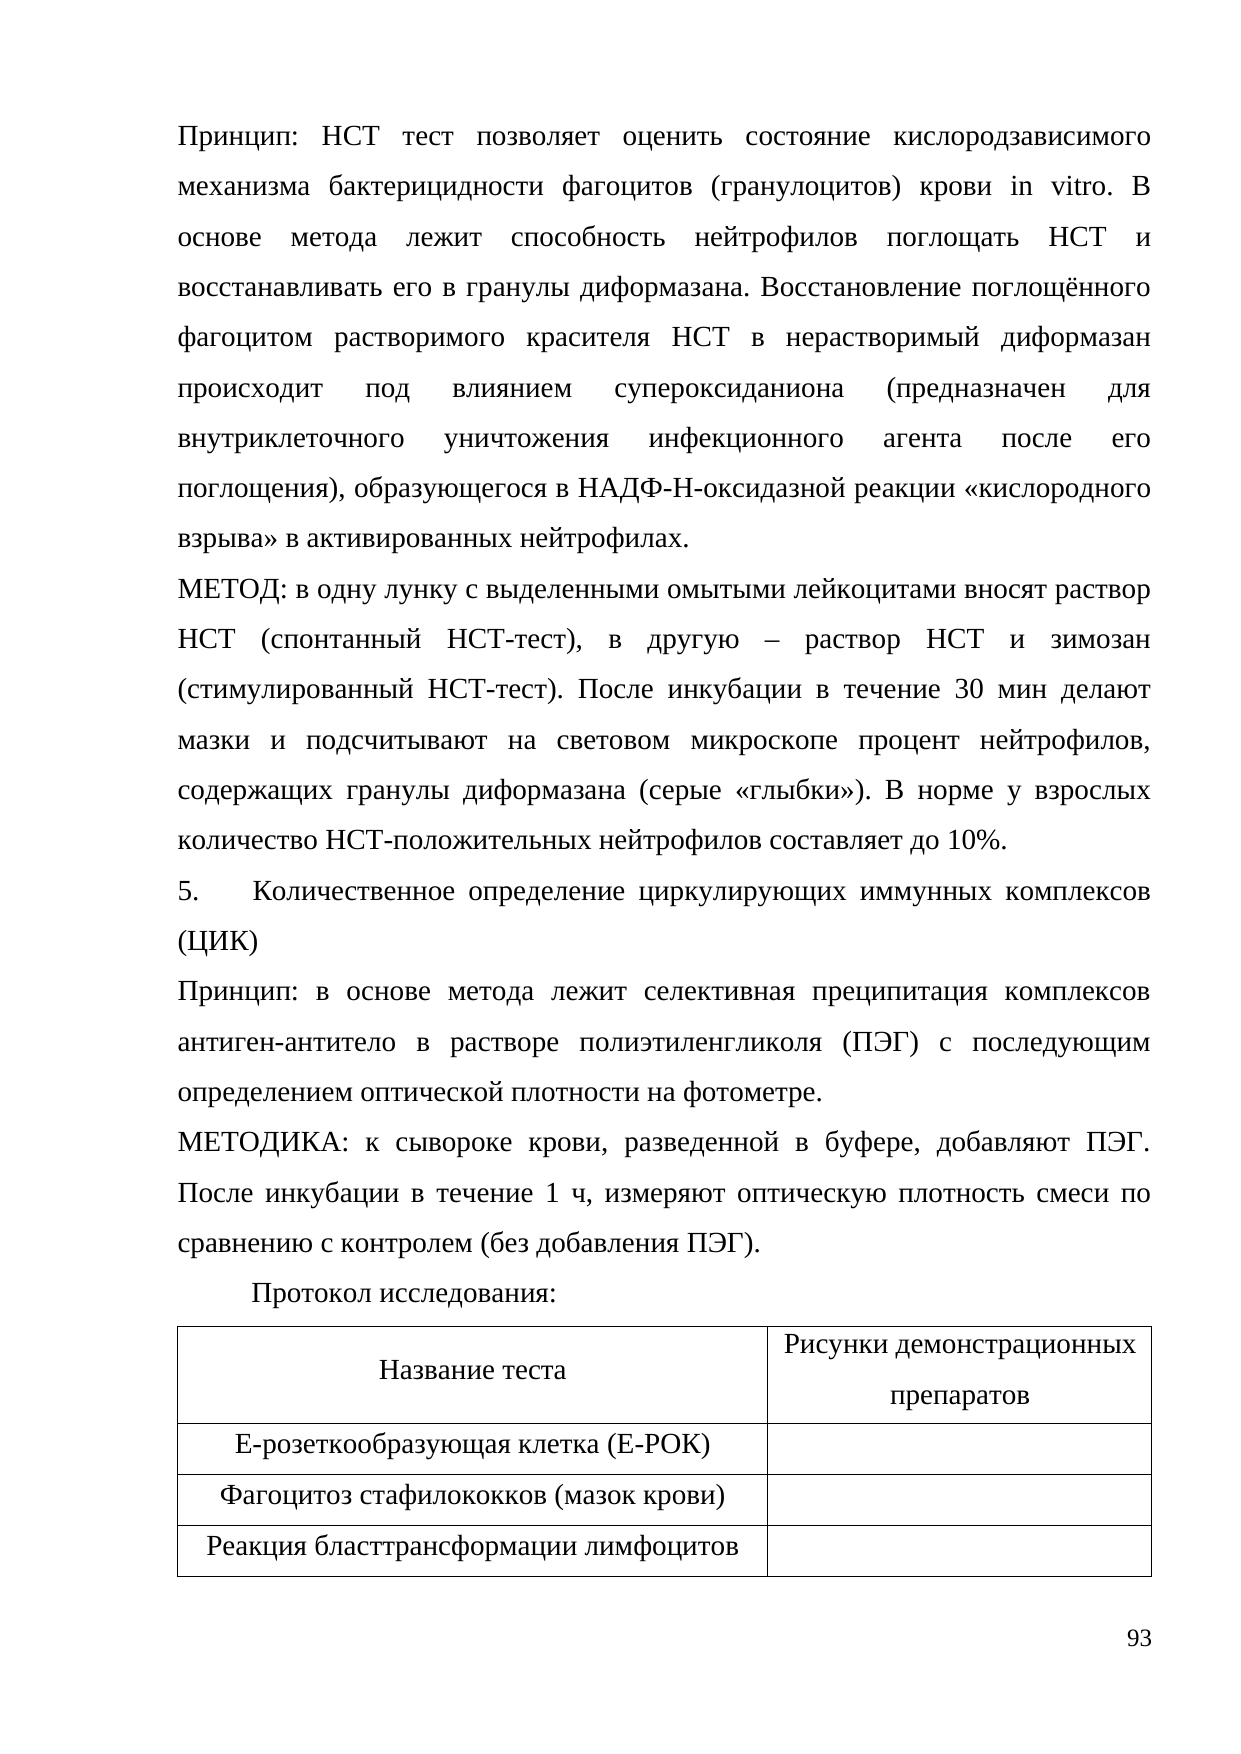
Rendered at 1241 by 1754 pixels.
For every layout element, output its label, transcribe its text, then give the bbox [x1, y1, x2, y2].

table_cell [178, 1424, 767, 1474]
list Принцип: НСТ тест позволяет оценить состояние кислородзависимого механизма бактерицидности фагоцитов (гранулоцитов) крови in vitro. В основе метода лежит способность нейтрофилов поглощать НСТ и восстанавливать его в гранулы диформазана. Восстановление поглощённого фагоцитом растворимого красителя НСТ в нерастворимый диформазан происходит под влиянием супероксиданиона (предназначен для внутриклеточного уничтожения инфекционного агента после его поглощения), образующегося в НАДФ-Н-оксидазной реакции «кислородного взрыва» в активированных нейтрофилах. [177, 118, 1152, 554]
list МЕТОД: в одну лунку с выделенными омытыми лейкоцитами вносят раствор НСТ (спонтанный НСТ-тест), в другую – раствор НСТ и зимозан (стимулированный НСТ-тест). После инкубации в течение 30 мин делают мазки и подсчитывают на световом микроскопе процент нейтрофилов, содержащих гранулы диформазана (серые «глыбки»). В норме у взрослых количество НСТ-положительных нейтрофилов составляет до 10%. [177, 571, 1152, 856]
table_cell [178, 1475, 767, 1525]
list Принцип: в основе метода лежит селективная преципитация комплексов антиген-антитело в растворе полиэтиленгликоля (ПЭГ) с последующим определением оптической плотности на фотометре. [177, 973, 1152, 1108]
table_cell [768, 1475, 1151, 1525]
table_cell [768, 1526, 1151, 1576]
list Протокол исследования: [177, 1275, 1152, 1309]
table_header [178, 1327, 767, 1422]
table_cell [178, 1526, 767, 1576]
list МЕТОДИКА: к сывороке крови, разведенной в буфере, добавляют ПЭГ. После инкубации в течение 1 ч, измеряют оптическую плотность смеси по сравнению с контролем (без добавления ПЭГ). [177, 1124, 1152, 1258]
list Количественное определение циркулирующих иммунных комплексов (ЦИК) [177, 873, 1152, 957]
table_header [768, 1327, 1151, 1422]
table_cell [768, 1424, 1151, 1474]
